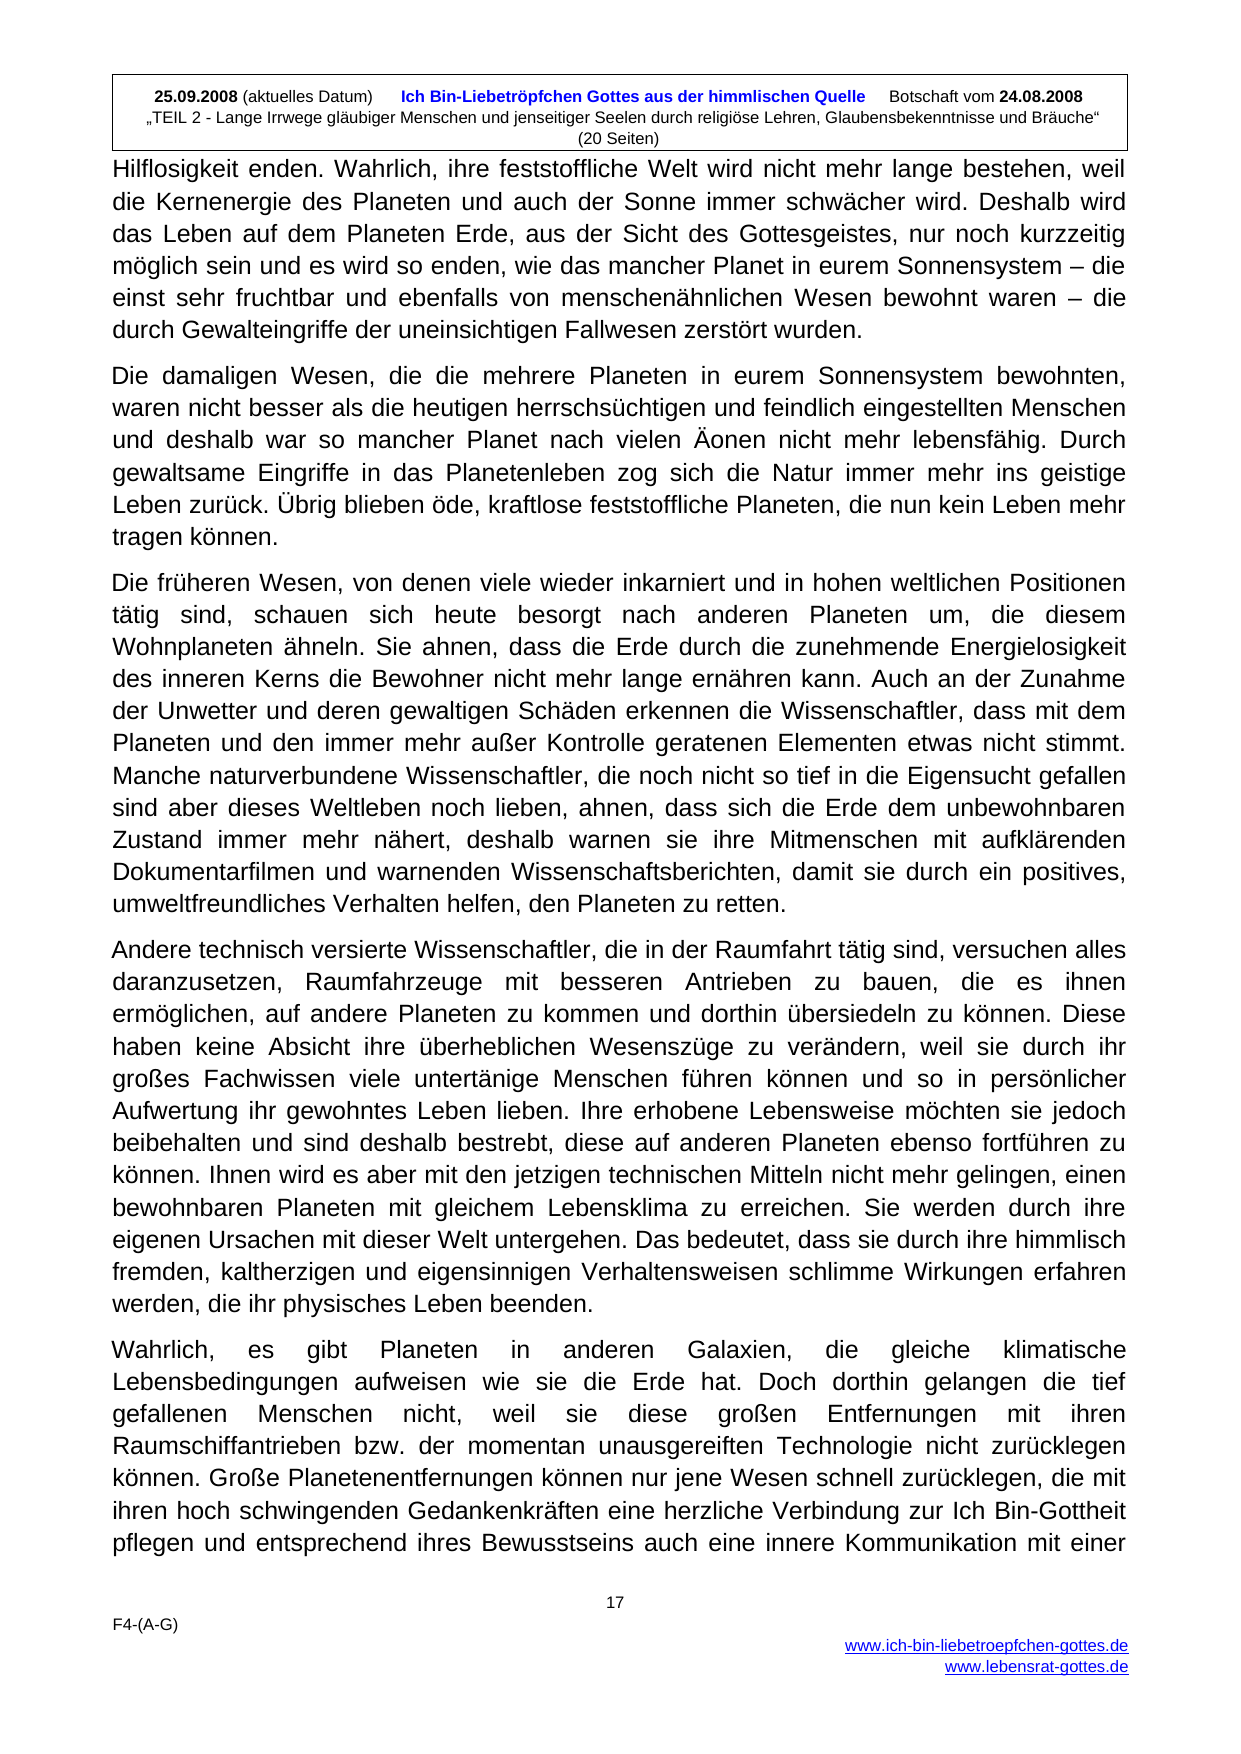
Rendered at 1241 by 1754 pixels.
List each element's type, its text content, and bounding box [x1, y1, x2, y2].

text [111, 1335, 1128, 1557]
text Andere technisch versierte Wissenschaftler, die in der Raumfahrt tätig sind, versuchen alles daranzusetzen, Raumfahrzeuge mit besseren Antrieben zu bauen, die es ihnen ermöglichen, auf andere Planeten zu kommen und dorthin übersiedeln zu können. Diese haben keine Absicht ihre überheblichen Wesenszüge zu verändern, weil sie durch ihr großes Fachwissen viele untertänige Menschen führen können und so in persönlicher Aufwertung ihr gewohntes Leben lieben. Ihre erhobene Lebensweise möchten sie jedoch beibehalten und sind deshalb bestrebt, diese auf anderen Planeten ebenso fortführen zu können. Ihnen wird es aber mit den jetzigen technischen Mitteln nicht mehr gelingen, einen bewohnbaren Planeten mit gleichem Lebensklima zu erreichen. Sie werden durch ihre eigenen Ursachen mit dieser Welt untergehen. Das bedeutet, dass sie durch ihre himmlisch fremden, kaltherzigen und eigensinnigen Verhaltensweisen schlimme Wirkungen erfahren werden, die ihr physisches Leben beenden. [111, 935, 1128, 1318]
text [111, 151, 1128, 344]
text Die früheren Wesen, von denen viele wieder inkarniert und in hohen weltlichen Positionen tätig sind, schauen sich heute besorgt nach anderen Planeten um, die diesem Wohnplaneten ähneln. Sie ahnen, dass die Erde durch die zunehmende Energielosigkeit des inneren Kerns die Bewohner nicht mehr lange ernähren kann. Auch an der Zunahme der Unwetter und deren gewaltigen Schäden erkennen die Wissenschaftler, dass mit dem Planeten und den immer mehr außer Kontrolle geratenen Elementen etwas nicht stimmt. Manche naturverbundene Wissenschaftler, die noch nicht so tief in die Eigensucht gefallen sind aber dieses Weltleben noch lieben, ahnen, dass sich die Erde dem unbewohnbaren Zustand immer mehr nähert, deshalb warnen sie ihre Mitmenschen mit aufklärenden Dokumentarfilmen und warnenden Wissenschaftsberichten, damit sie durch ein positives, umweltfreundliches Verhalten helfen, den Planeten zu retten. [111, 567, 1128, 918]
text Die damaligen Wesen, die die mehrere Planeten in eurem Sonnensystem bewohnten, waren nicht besser als die heutigen herrschsüchtigen und feindlich eingestellten Menschen und deshalb war so mancher Planet nach vielen Äonen nicht mehr lebensfähig. Durch gewaltsame Eingriffe in das Planetenleben zog sich die Natur immer mehr ins geistige Leben zurück. Übrig blieben öde, kraftlose feststoffliche Planeten, die nun kein Leben mehr tragen können. [111, 361, 1128, 551]
